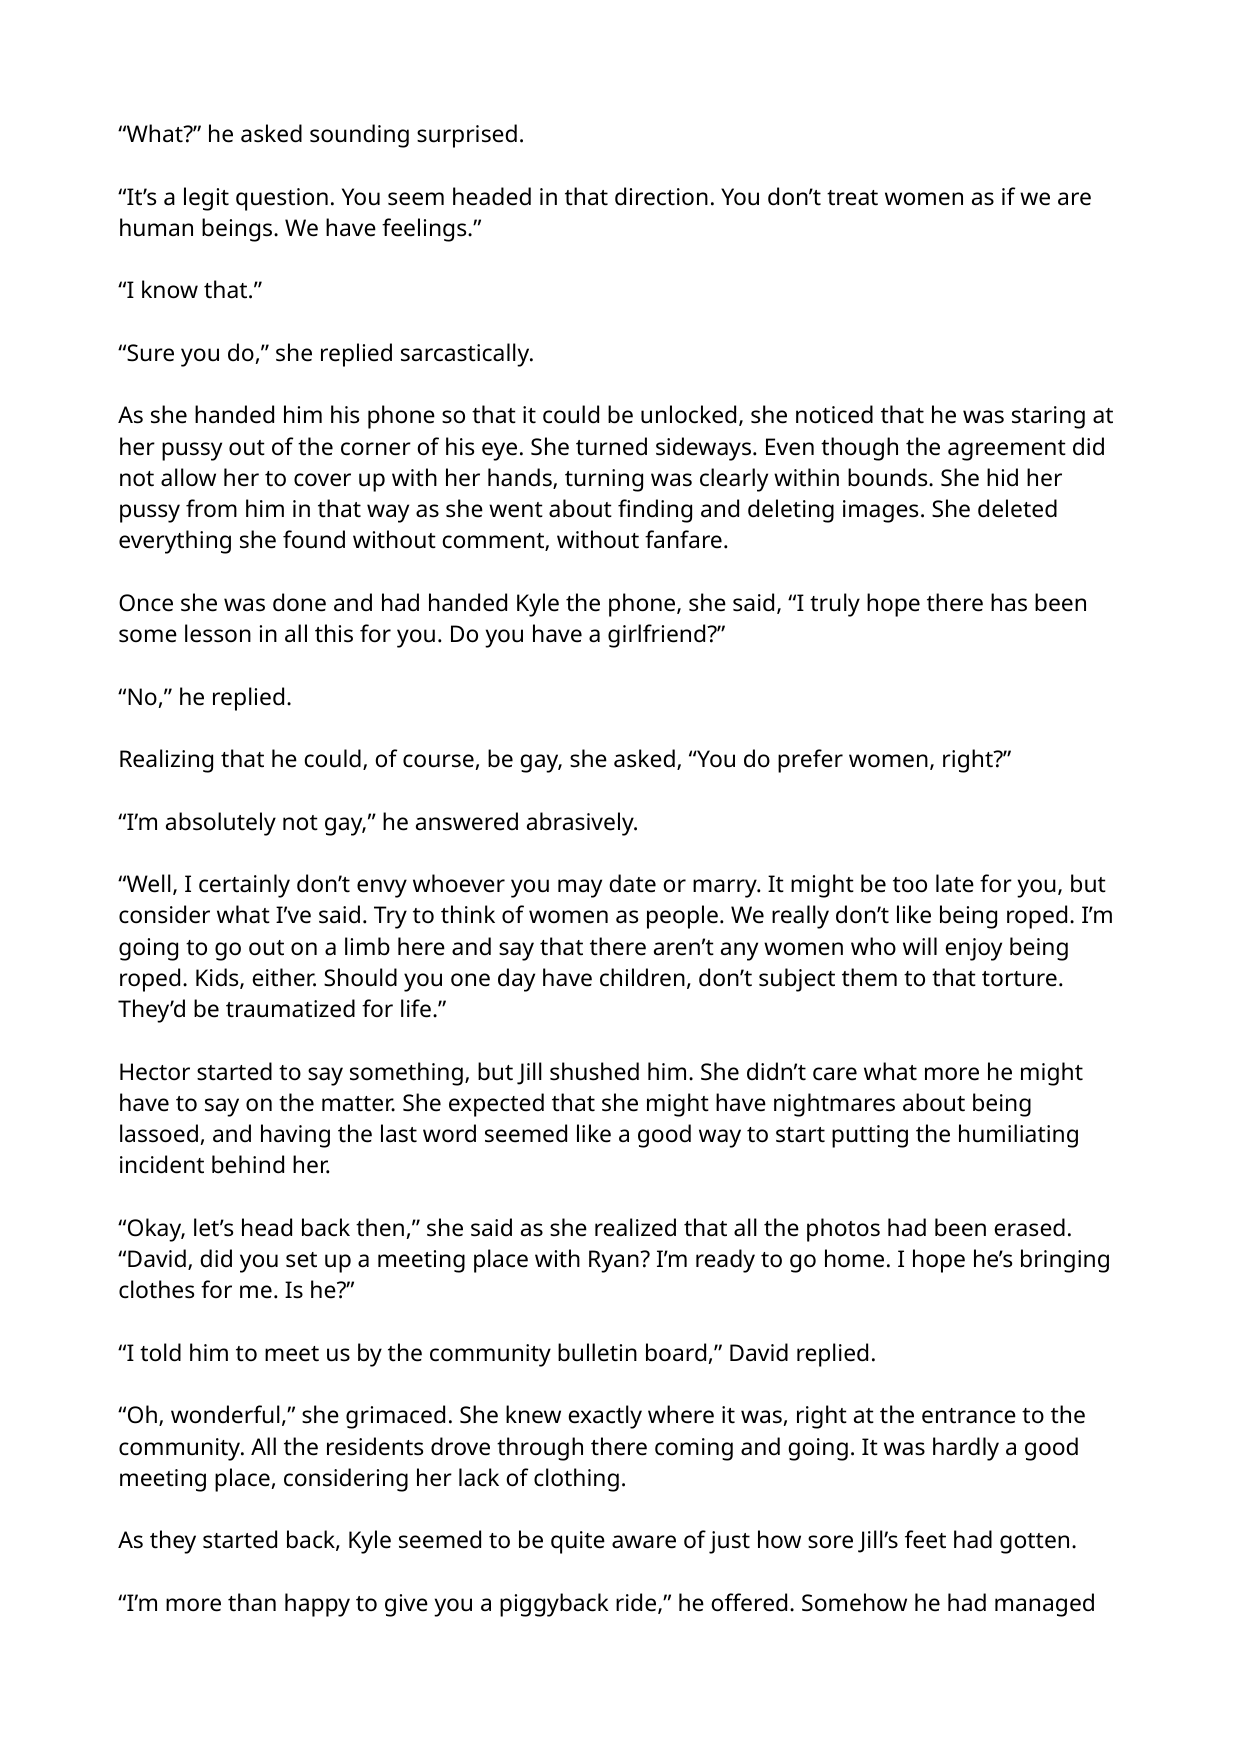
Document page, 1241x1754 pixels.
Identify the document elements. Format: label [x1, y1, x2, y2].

text [118, 118, 1122, 1618]
